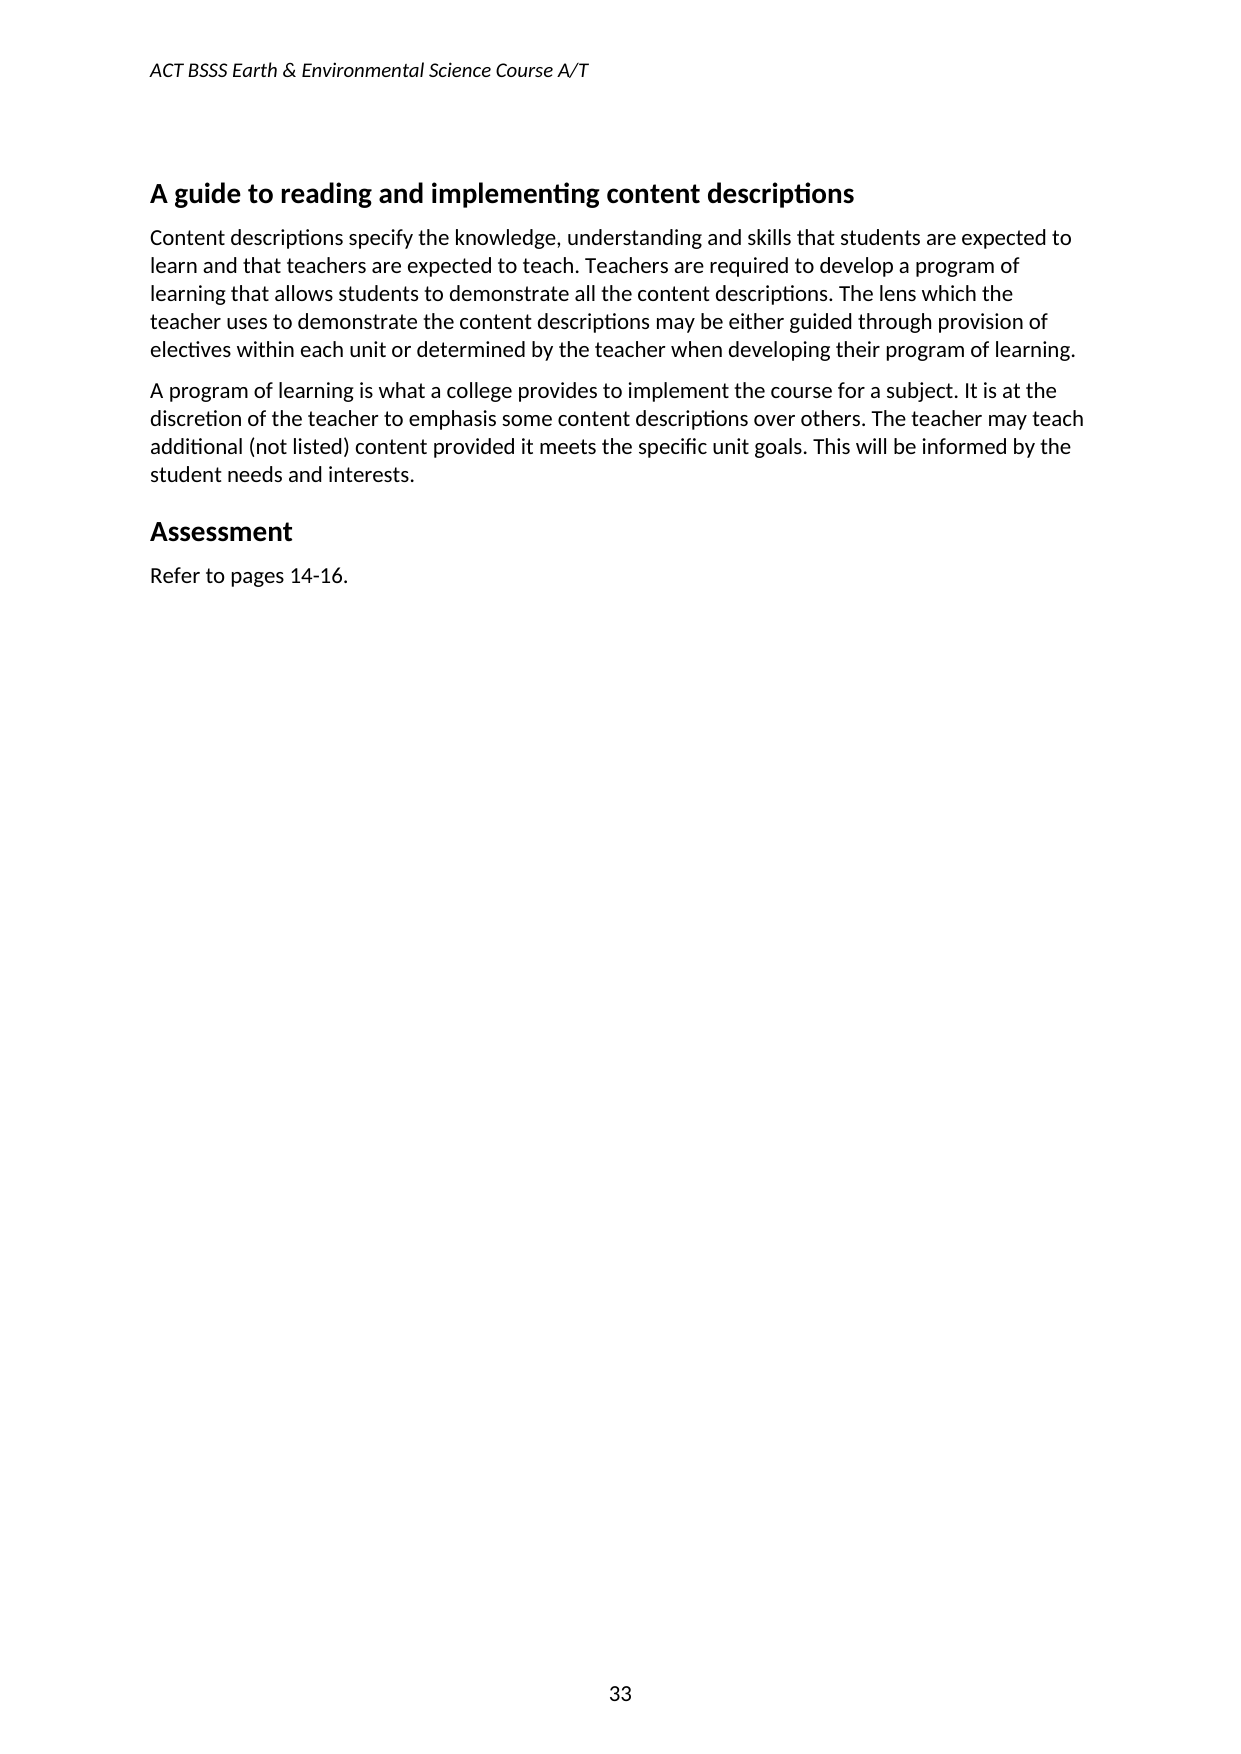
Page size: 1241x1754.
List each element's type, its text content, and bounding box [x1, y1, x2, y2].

text A program of learning is what a college provides to implement the course for a subject. It is at the discretion of the teacher to emphasis some content descriptions over others. The teacher may teach additional (not listed) content provided it meets the specific unit goals. This will be informed by the student needs and interests. [150, 376, 1090, 488]
subtitle A guide to reading and implementing content descriptions [150, 175, 1090, 211]
subtitle Assessment [150, 513, 1090, 548]
text Refer to pages 14-16. [150, 561, 1090, 589]
text Content descriptions specify the knowledge, understanding and skills that students are expected to learn and that teachers are expected to teach. Teachers are required to develop a program of learning that allows students to demonstrate all the content descriptions. The lens which the teacher uses to demonstrate the content descriptions may be either guided through provision of electives within each unit or determined by the teacher when developing their program of learning. [150, 223, 1090, 363]
